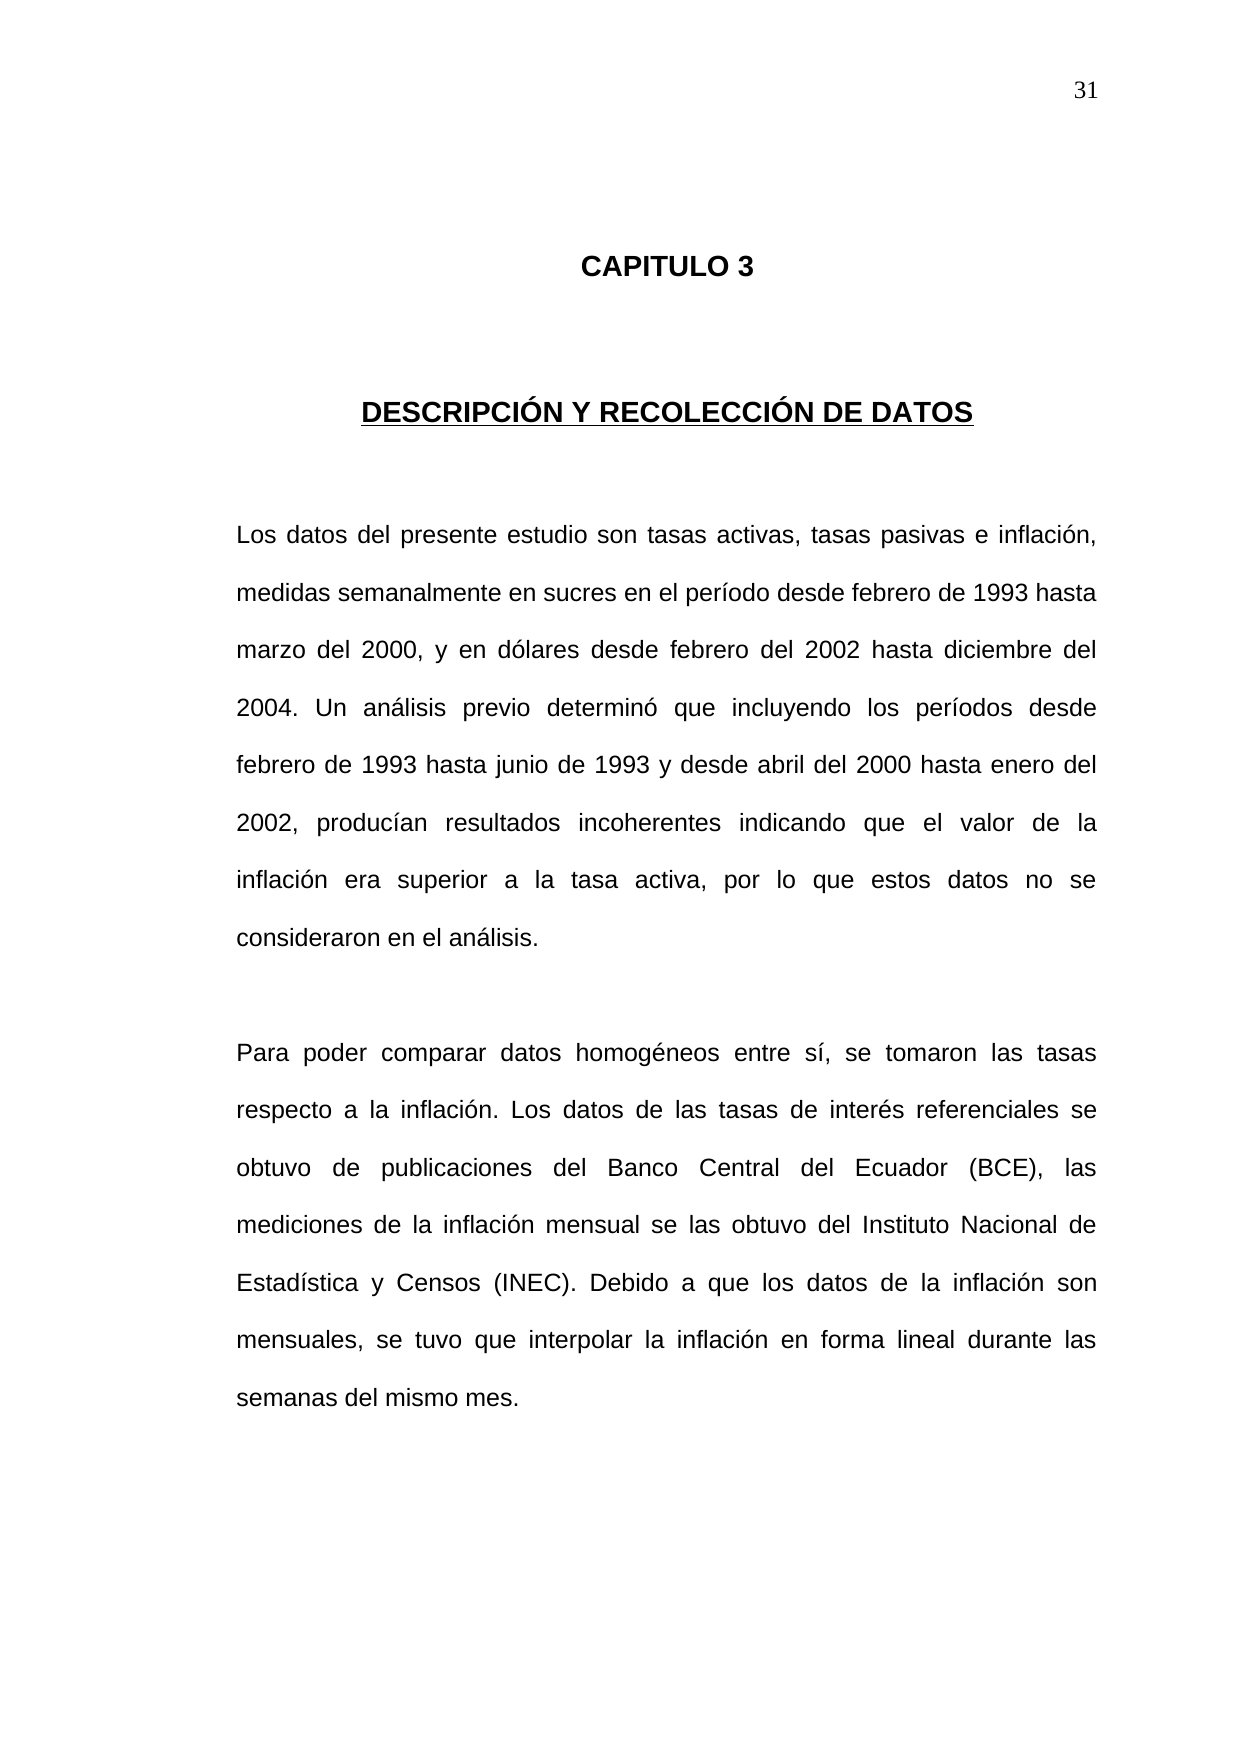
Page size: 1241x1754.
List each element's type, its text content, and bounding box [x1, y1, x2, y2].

text Para poder comparar datos homogéneos entre sí, se tomaron las tasas respecto a la inflación. Los datos de las tasas de interés referenciales se obtuvo de publicaciones del Banco Central del Ecuador (BCE), las mediciones de la inflación mensual se las obtuvo del Instituto Nacional de Estadística y Censos (INEC). Debido a que los datos de la inflación son mensuales, se tuvo que interpolar la inflación en forma lineal durante las semanas del mismo mes. [236, 1037, 1098, 1411]
text CAPITULO 3 [236, 249, 1098, 282]
text Los datos del presente estudio son tasas activas, tasas pasivas e inflación, medidas semanalmente en sucres en el período desde febrero de 1993 hasta marzo del 2000, y en dólares desde febrero del 2002 hasta diciembre del 2004. Un análisis previo determinó que incluyendo los períodos desde febrero de 1993 hasta junio de 1993 y desde abril del 2000 hasta enero del 2002, producían resultados incoherentes indicando que el valor de la inflación era superior a la tasa activa, por lo que estos datos no se consideraron en el análisis. [236, 520, 1098, 951]
subtitle DESCRIPCIÓN Y RECOLECCIÓN DE DATOS [236, 395, 1098, 429]
